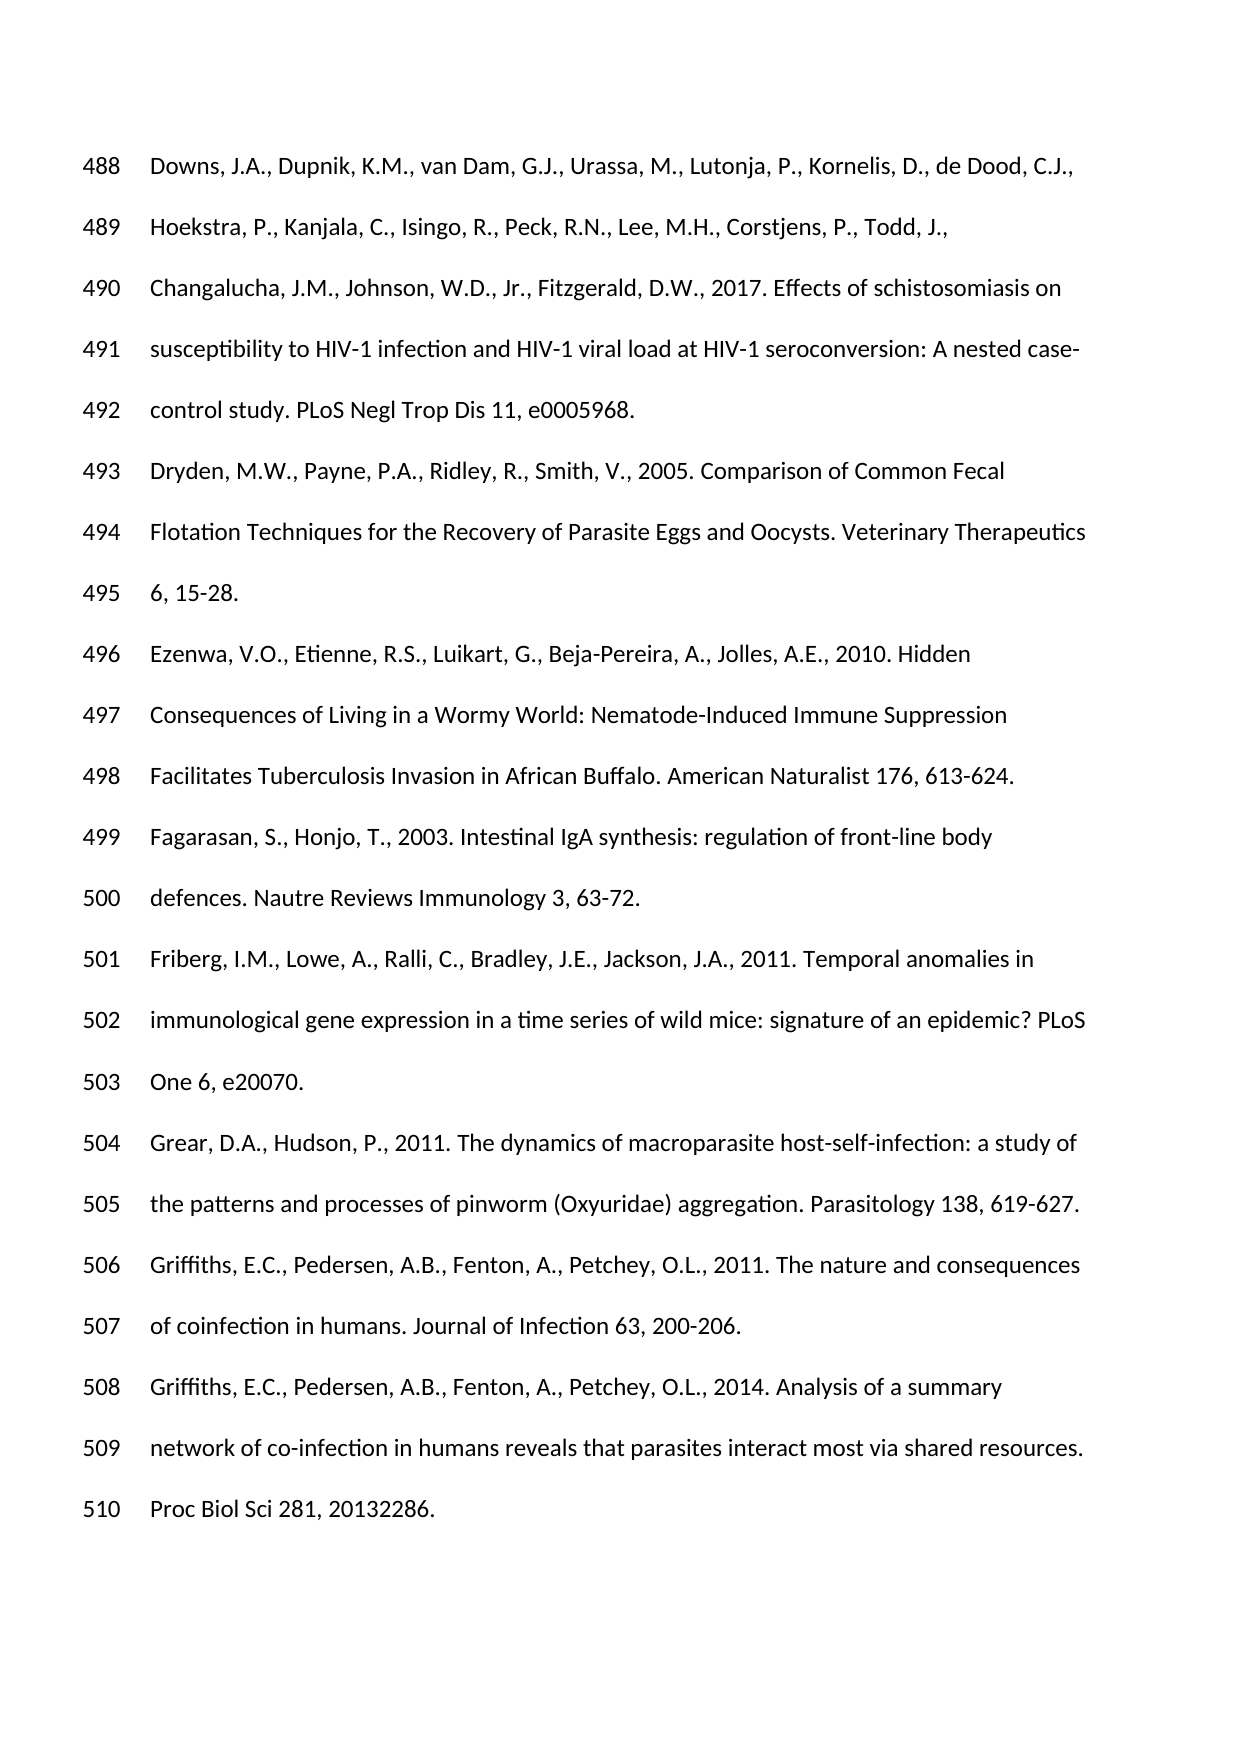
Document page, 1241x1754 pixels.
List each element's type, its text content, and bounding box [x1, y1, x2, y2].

text Grear, D.A., Hudson, P., 2011. The dynamics of macroparasite host-self-infection: a study of the patterns and processes of pinworm (Oxyuridae) aggregation. Parasitology 138, 619-627. [150, 1127, 1090, 1218]
text Griffiths, E.C., Pedersen, A.B., Fenton, A., Petchey, O.L., 2011. The nature and consequences of coinfection in humans. Journal of Infection 63, 200-206. [150, 1249, 1090, 1340]
text Ezenwa, V.O., Etienne, R.S., Luikart, G., Beja-Pereira, A., Jolles, A.E., 2010. Hidden Consequences of Living in a Wormy World: Nematode-Induced Immune Suppression Facilitates Tuberculosis Invasion in African Buffalo. American Naturalist 176, 613-624. [150, 638, 1090, 791]
text Griffiths, E.C., Pedersen, A.B., Fenton, A., Petchey, O.L., 2014. Analysis of a summary network of co-infection in humans reveals that parasites interact most via shared resources. Proc Biol Sci 281, 20132286. [150, 1371, 1090, 1523]
text Friberg, I.M., Lowe, A., Ralli, C., Bradley, J.E., Jackson, J.A., 2011. Temporal anomalies in immunological gene expression in a time series of wild mice: signature of an epidemic? PLoS One 6, e20070. [150, 943, 1090, 1096]
text Downs, J.A., Dupnik, K.M., van Dam, G.J., Urassa, M., Lutonja, P., Kornelis, D., de Dood, C.J., Hoekstra, P., Kanjala, C., Isingo, R., Peck, R.N., Lee, M.H., Corstjens, P., Todd, J., Changalucha, J.M., Johnson, W.D., Jr., Fitzgerald, D.W., 2017. Effects of schistosomiasis on susceptibility to HIV-1 infection and HIV-1 viral load at HIV-1 seroconversion: A nested case-control study. PLoS Negl Trop Dis 11, e0005968. [150, 150, 1090, 425]
text Fagarasan, S., Honjo, T., 2003. Intestinal IgA synthesis: regulation of front-line body defences. Nautre Reviews Immunology 3, 63-72. [150, 821, 1090, 913]
text Dryden, M.W., Payne, P.A., Ridley, R., Smith, V., 2005. Comparison of Common Fecal Flotation Techniques for the Recovery of Parasite Eggs and Oocysts. Veterinary Therapeutics 6, 15-28. [150, 455, 1090, 608]
